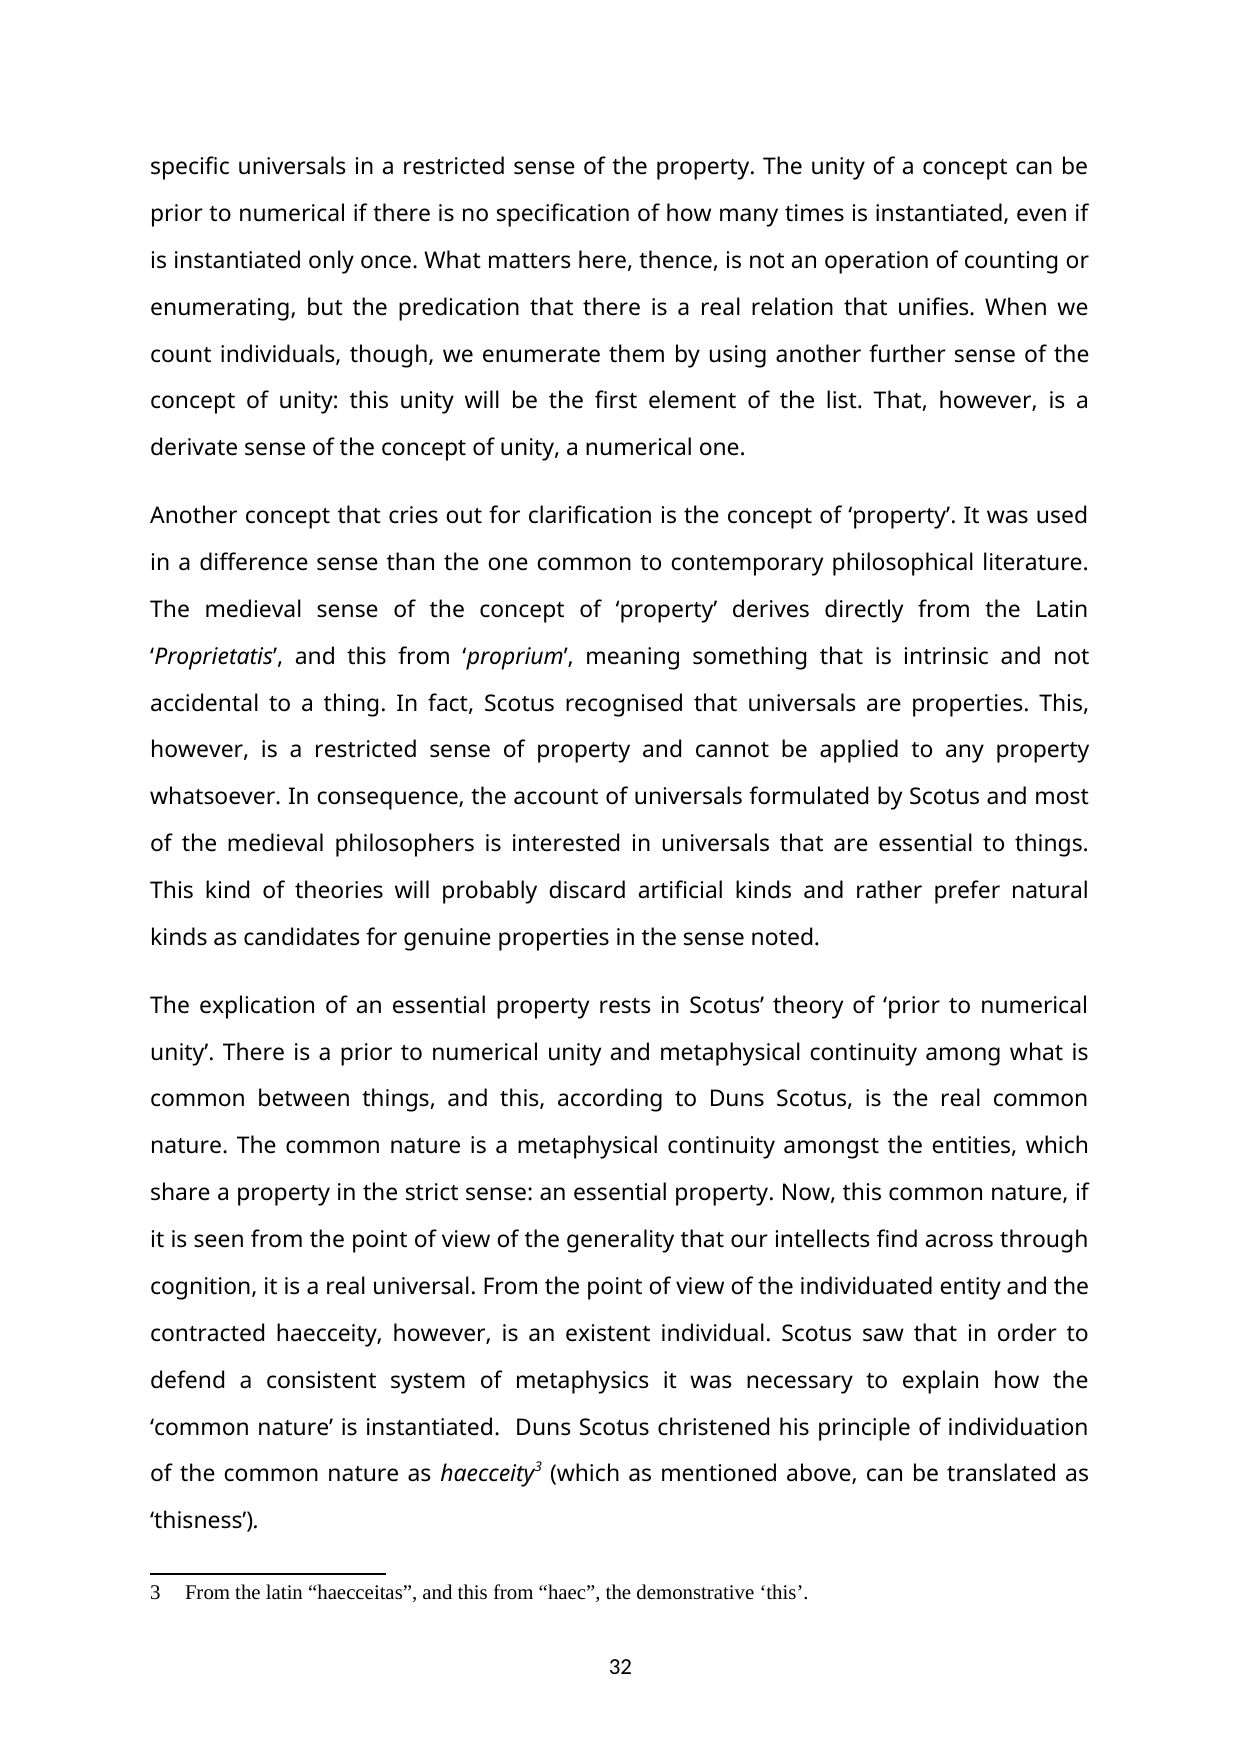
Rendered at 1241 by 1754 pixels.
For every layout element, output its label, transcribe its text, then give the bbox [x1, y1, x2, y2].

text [150, 150, 1090, 462]
text Another concept that cries out for clarification is the concept of ‘property’. It was used in a difference sense than the one common to contemporary philosophical literature. The medieval sense of the concept of ‘property’ derives directly from the Latin ‘Proprietatis’, and this from ‘proprium’, meaning something that is intrinsic and not accidental to a thing. In fact, Scotus recognised that universals are properties. This, however, is a restricted sense of property and cannot be applied to any property whatsoever. In consequence, the account of universals formulated by Scotus and most of the medieval philosophers is interested in universals that are essential to things. This kind of theories will probably discard artificial kinds and rather prefer natural kinds as candidates for genuine properties in the sense noted. [150, 499, 1090, 952]
text The explication of an essential property rests in Scotus’ theory of ‘prior to numerical unity’. There is a prior to numerical unity and metaphysical continuity among what is common between things, and this, according to Duns Scotus, is the real common nature. The common nature is a metaphysical continuity amongst the entities, which share a property in the strict sense: an essential property. Now, this common nature, if it is seen from the point of view of the generality that our intellects find across through cognition, it is a real universal. From the point of view of the individuated entity and the contracted haecceity, however, is an existent individual. Scotus saw that in order to defend a consistent system of metaphysics it was necessary to explain how the ‘common nature’ is instantiated. Duns Scotus christened his principle of individuation of the common nature as haecceity (which as mentioned above, can be translated as ‘thisness’). [150, 988, 1090, 1535]
